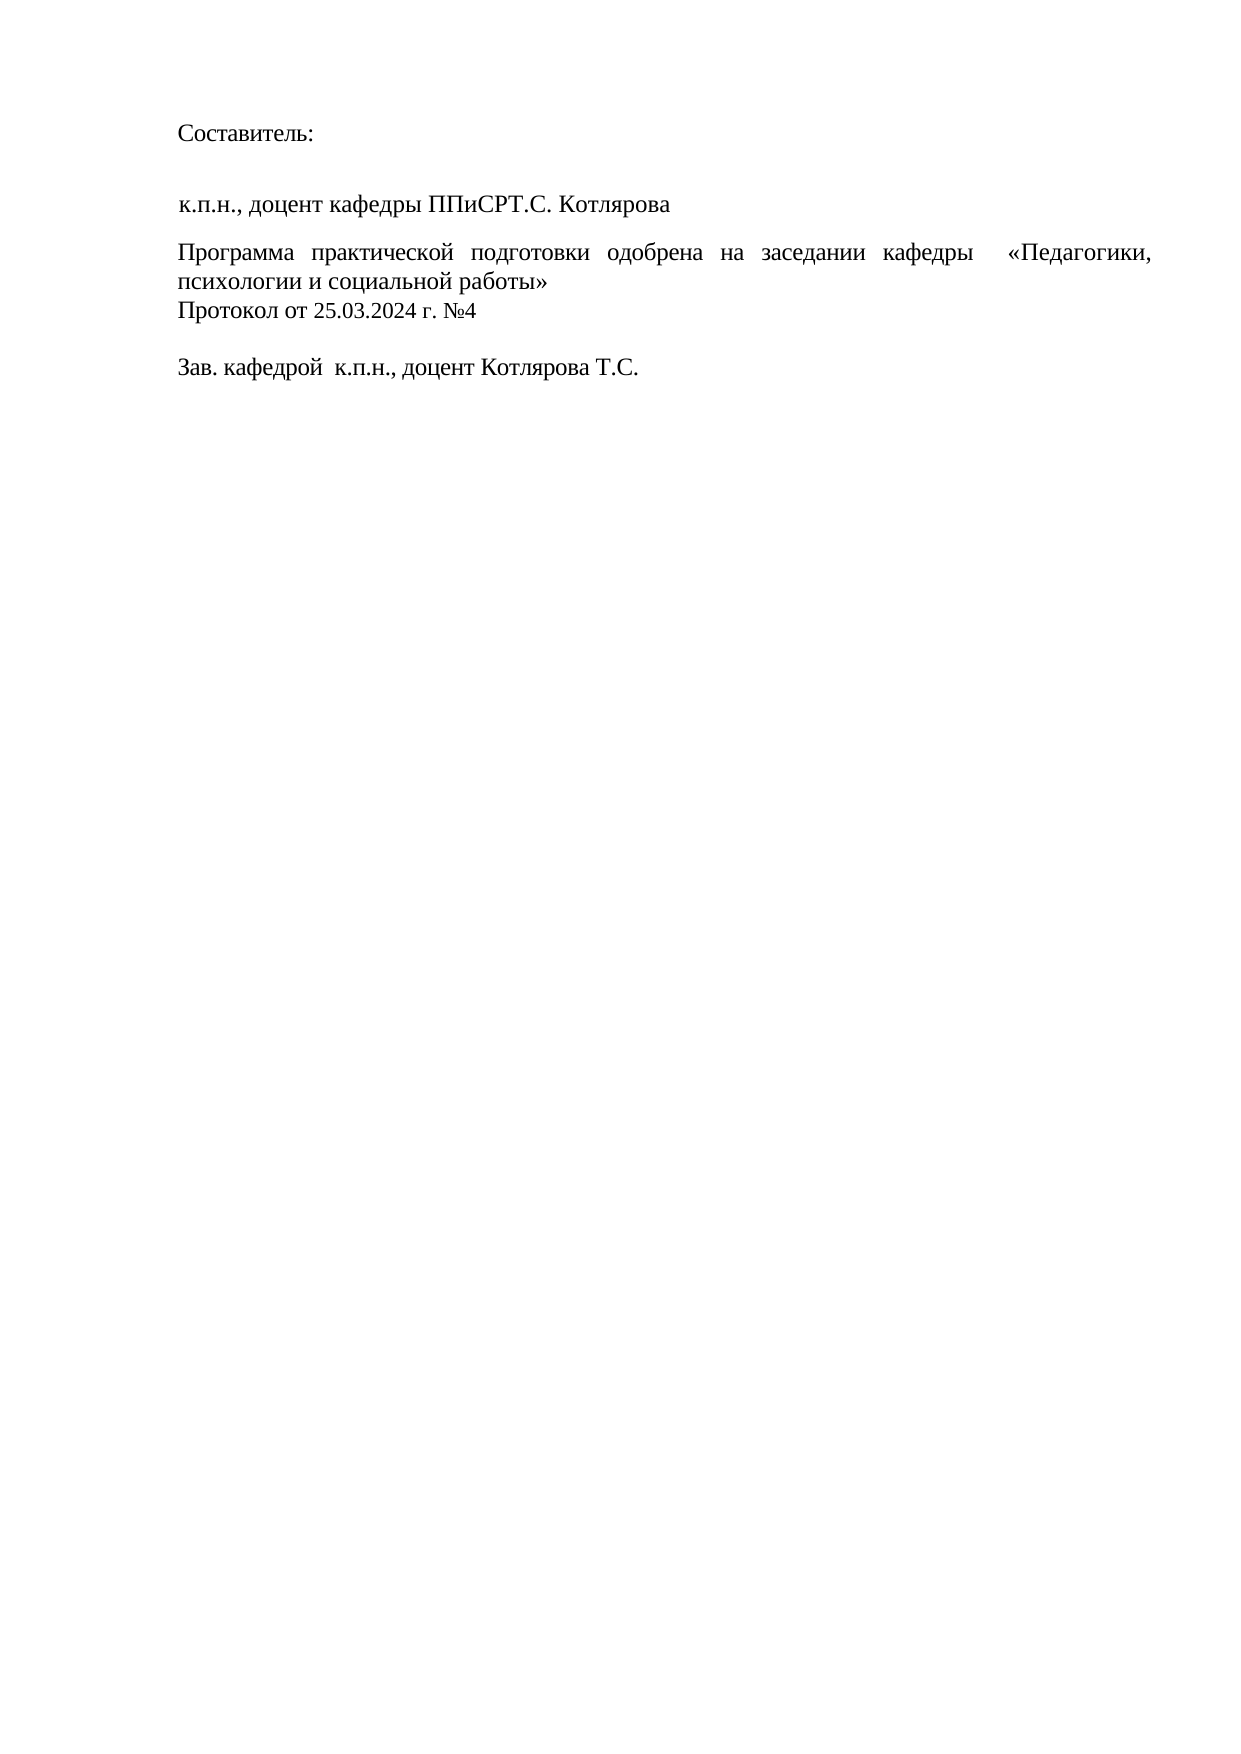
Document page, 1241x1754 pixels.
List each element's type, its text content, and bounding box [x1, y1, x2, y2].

text Протокол от 25.03.2024 г. №4 [177, 295, 1152, 324]
text Зав. кафедрой к.п.н., доцент Котлярова Т.С. [177, 352, 1152, 381]
text Программа практической подготовки одобрена на заседании кафедры «Педагогики, психологии и социальной работы» [177, 237, 1152, 295]
text к.п.н., доцент кафедры ППиСРТ.С. Котлярова [179, 194, 1150, 217]
text Составитель: [177, 118, 1152, 147]
